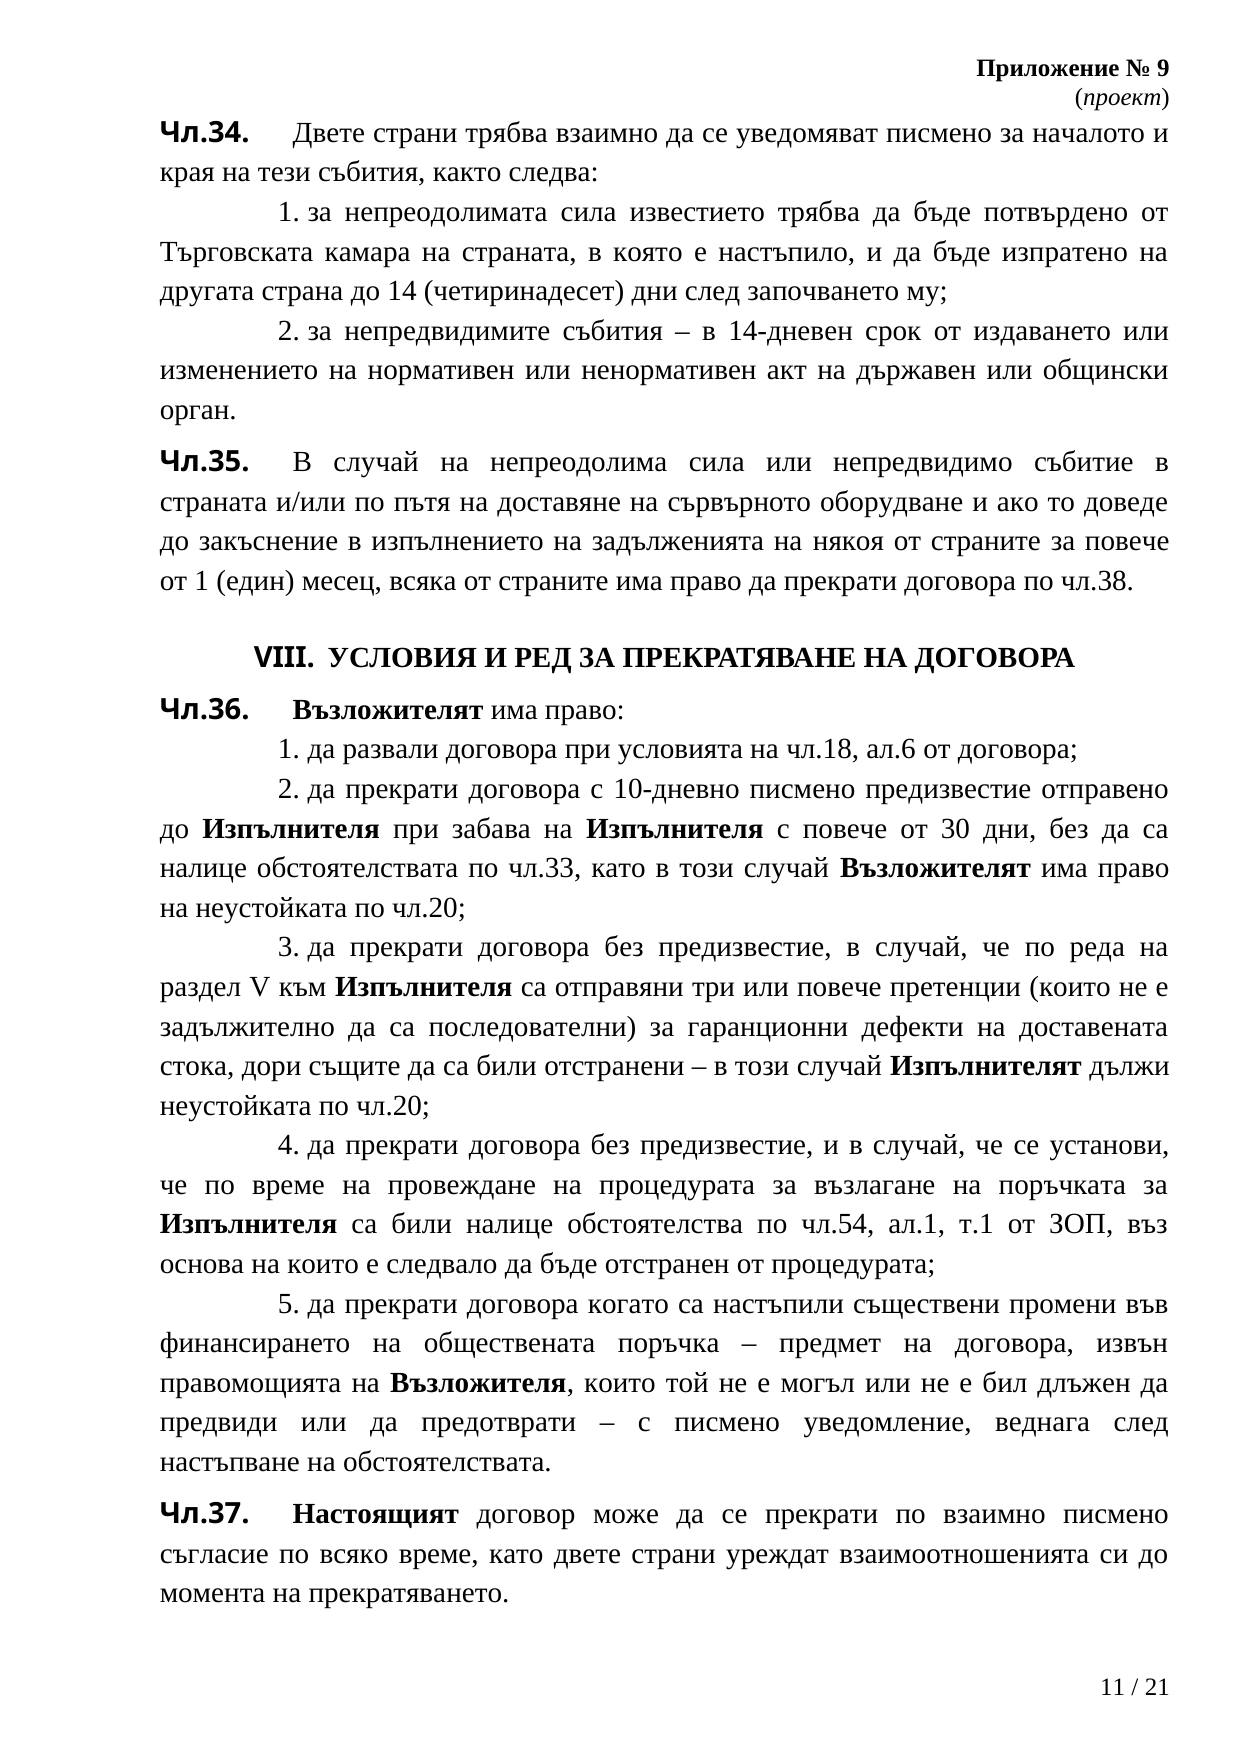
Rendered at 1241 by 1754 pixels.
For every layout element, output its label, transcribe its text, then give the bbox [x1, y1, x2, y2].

list да прекрати договора без предизвестие, и в случай, че се установи, че по време на провеждане на процедурата за възлагане на поръчката за Изпълнителя са били налице обстоятелства по чл.54, ал.1, т.1 от ЗОП, въз основа на които е следвало да бъде отстранен от процедурата; [159, 1123, 1169, 1281]
list Двете страни трябва взаимно да се уведомяват писмено за началото и края на тези събития, както следва: [159, 111, 1169, 190]
list УСЛОВИЯ И РЕД ЗА ПРЕКРАТЯВАНЕ НА ДОГОВОРА [159, 636, 1169, 675]
list Възложителят има право: [159, 688, 1169, 727]
list да развали договора при условията на чл.18, ал.6 от договора; [159, 727, 1169, 767]
list да прекрати договора когато са настъпили съществени промени във финансирането на обществената поръчка – предмет на договора, извън правомощията на Възложителя, които той не е могъл или не е бил длъжен да предвиди или да предотврати – с писмено уведомление, веднага след настъпване на обстоятелствата. [159, 1281, 1169, 1479]
list Настоящият договор може да се прекрати по взаимно писмено съгласие по всяко време, като двете страни уреждат взаимоотношенията си до момента на прекратяването. [159, 1492, 1169, 1611]
list за непредвидимите събития – в 14-дневен срок от издаването или изменението на нормативен или ненормативен акт на държавен или общински орган. [159, 308, 1169, 427]
list да прекрати договора с 10-дневно писмено предизвестие отправено до Изпълнителя при забава на Изпълнителя с повече от 30 дни, без да са налице обстоятелствата по чл.33, като в този случай Възложителят има право на неустойката по чл.20; [159, 767, 1169, 925]
list да прекрати договора без предизвестие, в случай, че по реда на раздел V към Изпълнителя са отправяни три или повече претенции (които не е задължително да са последователни) за гаранционни дефекти на доставената стока, дори същите да са били отстранени – в този случай Изпълнителят дължи неустойката по чл.20; [159, 925, 1169, 1123]
list В случай на непреодолима сила или непредвидимо събитие в страната и/или по пътя на доставяне на сървърното оборудване и ако то доведе до закъснение в изпълнението на задълженията на някоя от страните за повече от 1 (един) месец, всяка от страните има право да прекрати договора по чл.38. [159, 440, 1169, 598]
list за непреодолимата сила известието трябва да бъде потвърдено от Търговската камара на страната, в която е настъпило, и да бъде изпратено на другата страна до 14 (четиринадесет) дни след започването му; [159, 190, 1169, 308]
